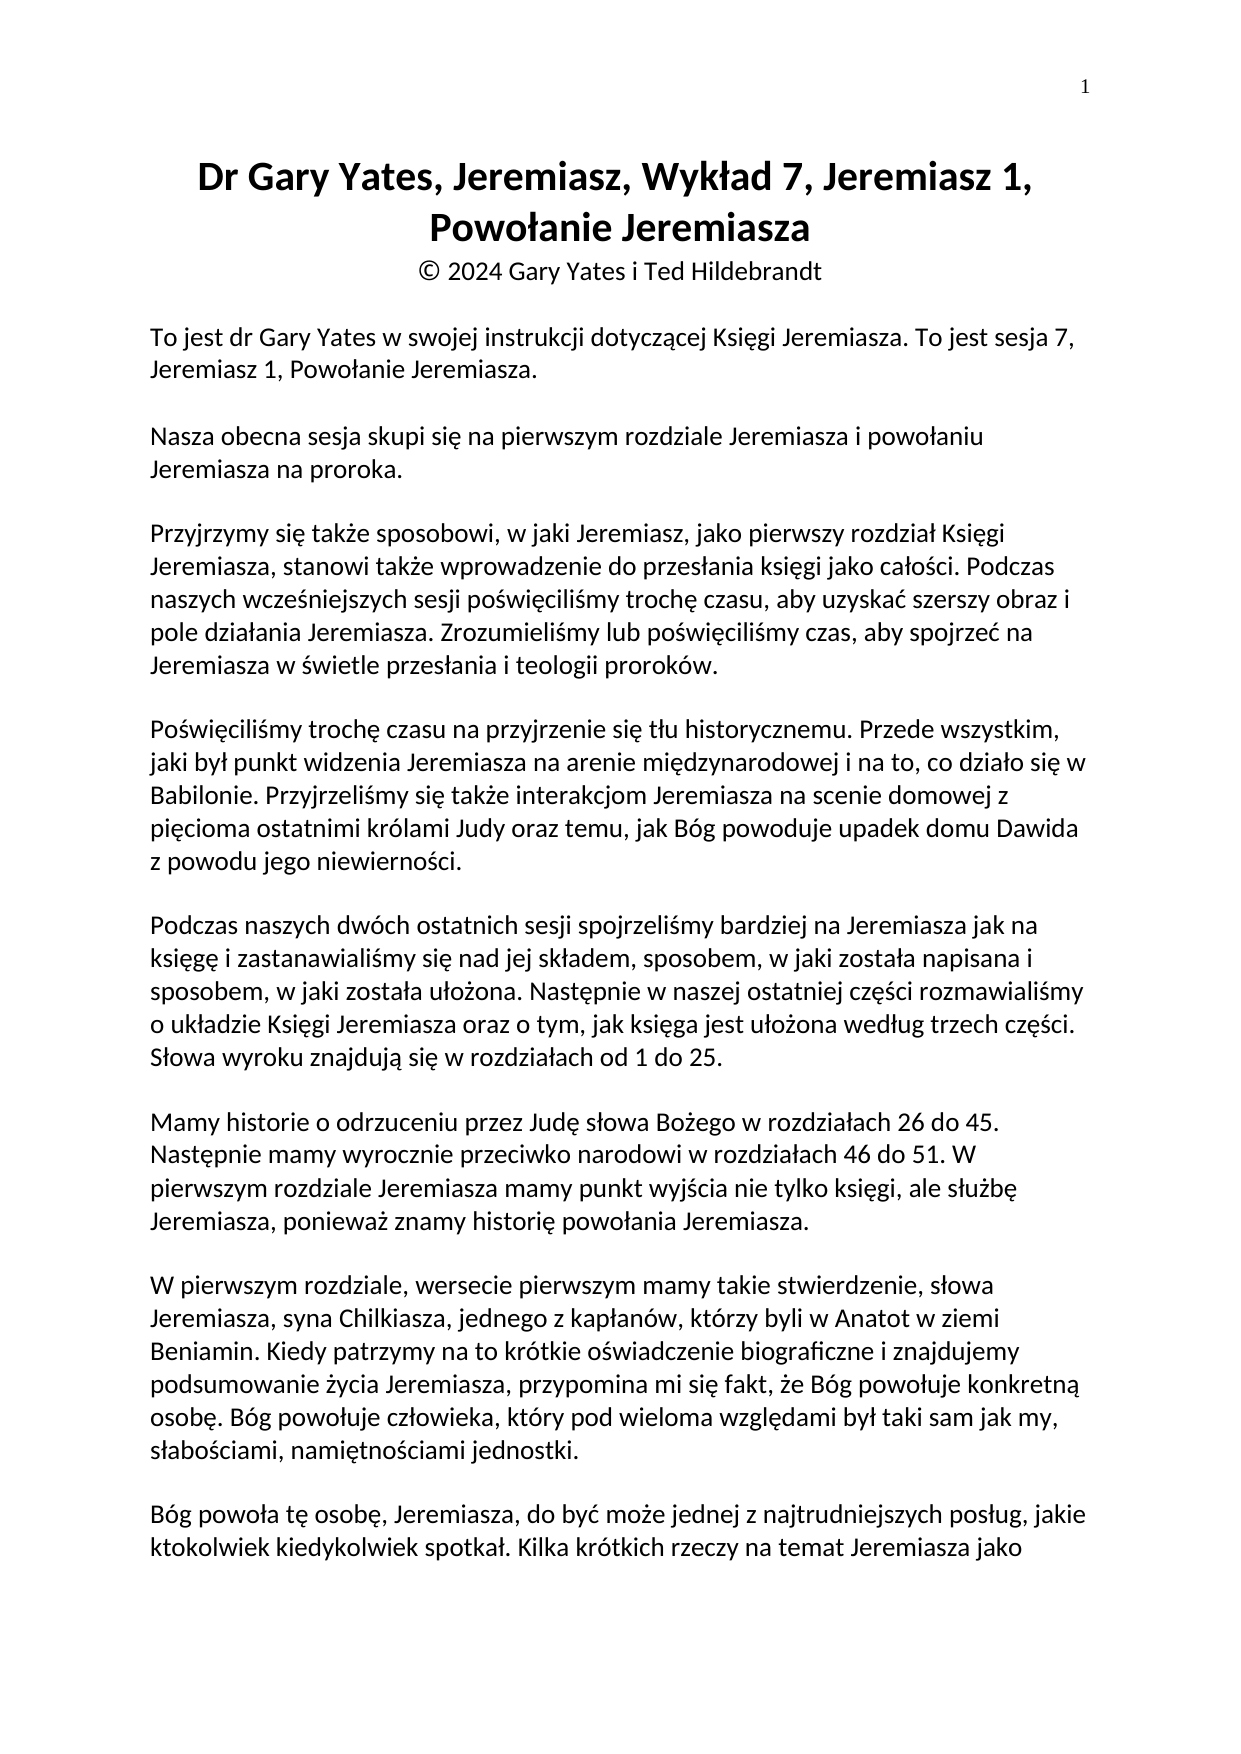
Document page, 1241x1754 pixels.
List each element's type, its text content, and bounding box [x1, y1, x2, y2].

text Poświęciliśmy trochę czasu na przyjrzenie się tłu historycznemu. Przede wszystkim, jaki był punkt widzenia Jeremiasza na arenie międzynarodowej i na to, co działo się w Babilonie. Przyjrzeliśmy się także interakcjom Jeremiasza na scenie domowej z pięcioma ostatnimi królami Judy oraz temu, jak Bóg powoduje upadek domu Dawida z powodu jego niewierności. [150, 712, 1090, 877]
text W pierwszym rozdziale, wersecie pierwszym mamy takie stwierdzenie, słowa Jeremiasza, syna Chilkiasza, jednego z kapłanów, którzy byli w Anatot w ziemi Beniamin. Kiedy patrzymy na to krótkie oświadczenie biograficzne i znajdujemy podsumowanie życia Jeremiasza, przypomina mi się fakt, że Bóg powołuje konkretną osobę. Bóg powołuje człowieka, który pod wieloma względami był taki sam jak my, słabościami, namiętnościami jednostki. [150, 1268, 1090, 1466]
text To jest dr Gary Yates w swojej instrukcji dotyczącej Księgi Jeremiasza. To jest sesja 7, Jeremiasz 1, Powołanie Jeremiasza. Nasza obecna sesja skupi się na pierwszym rozdziale Jeremiasza i powołaniu Jeremiasza na proroka. [150, 320, 1090, 485]
text Mamy historie o odrzuceniu przez Judę słowa Bożego w rozdziałach 26 do 45. Następnie mamy wyrocznie przeciwko narodowi w rozdziałach 46 do 51. W pierwszym rozdziale Jeremiasza mamy punkt wyjścia nie tylko księgi, ale służbę Jeremiasza, ponieważ znamy historię powołania Jeremiasza. [150, 1105, 1090, 1237]
text © 2024 Gary Yates i Ted Hildebrandt [150, 252, 1090, 288]
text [150, 1497, 1090, 1563]
text Podczas naszych dwóch ostatnich sesji spojrzeliśmy bardziej na Jeremiasza jak na księgę i zastanawialiśmy się nad jej składem, sposobem, w jaki została napisana i sposobem, w jaki została ułożona. Następnie w naszej ostatniej części rozmawialiśmy o układzie Księgi Jeremiasza oraz o tym, jak księga jest ułożona według trzech części. Słowa wyroku znajdują się w rozdziałach od 1 do 25. [150, 908, 1090, 1073]
text Przyjrzymy się także sposobowi, w jaki Jeremiasz, jako pierwszy rozdział Księgi Jeremiasza, stanowi także wprowadzenie do przesłania księgi jako całości. Podczas naszych wcześniejszych sesji poświęciliśmy trochę czasu, aby uzyskać szerszy obraz i pole działania Jeremiasza. Zrozumieliśmy lub poświęciliśmy czas, aby spojrzeć na Jeremiasza w świetle przesłania i teologii proroków. [150, 516, 1090, 681]
text Dr Gary Yates, Jeremiasz, Wykład 7, Jeremiasz 1, Powołanie Jeremiasza [150, 150, 1090, 252]
